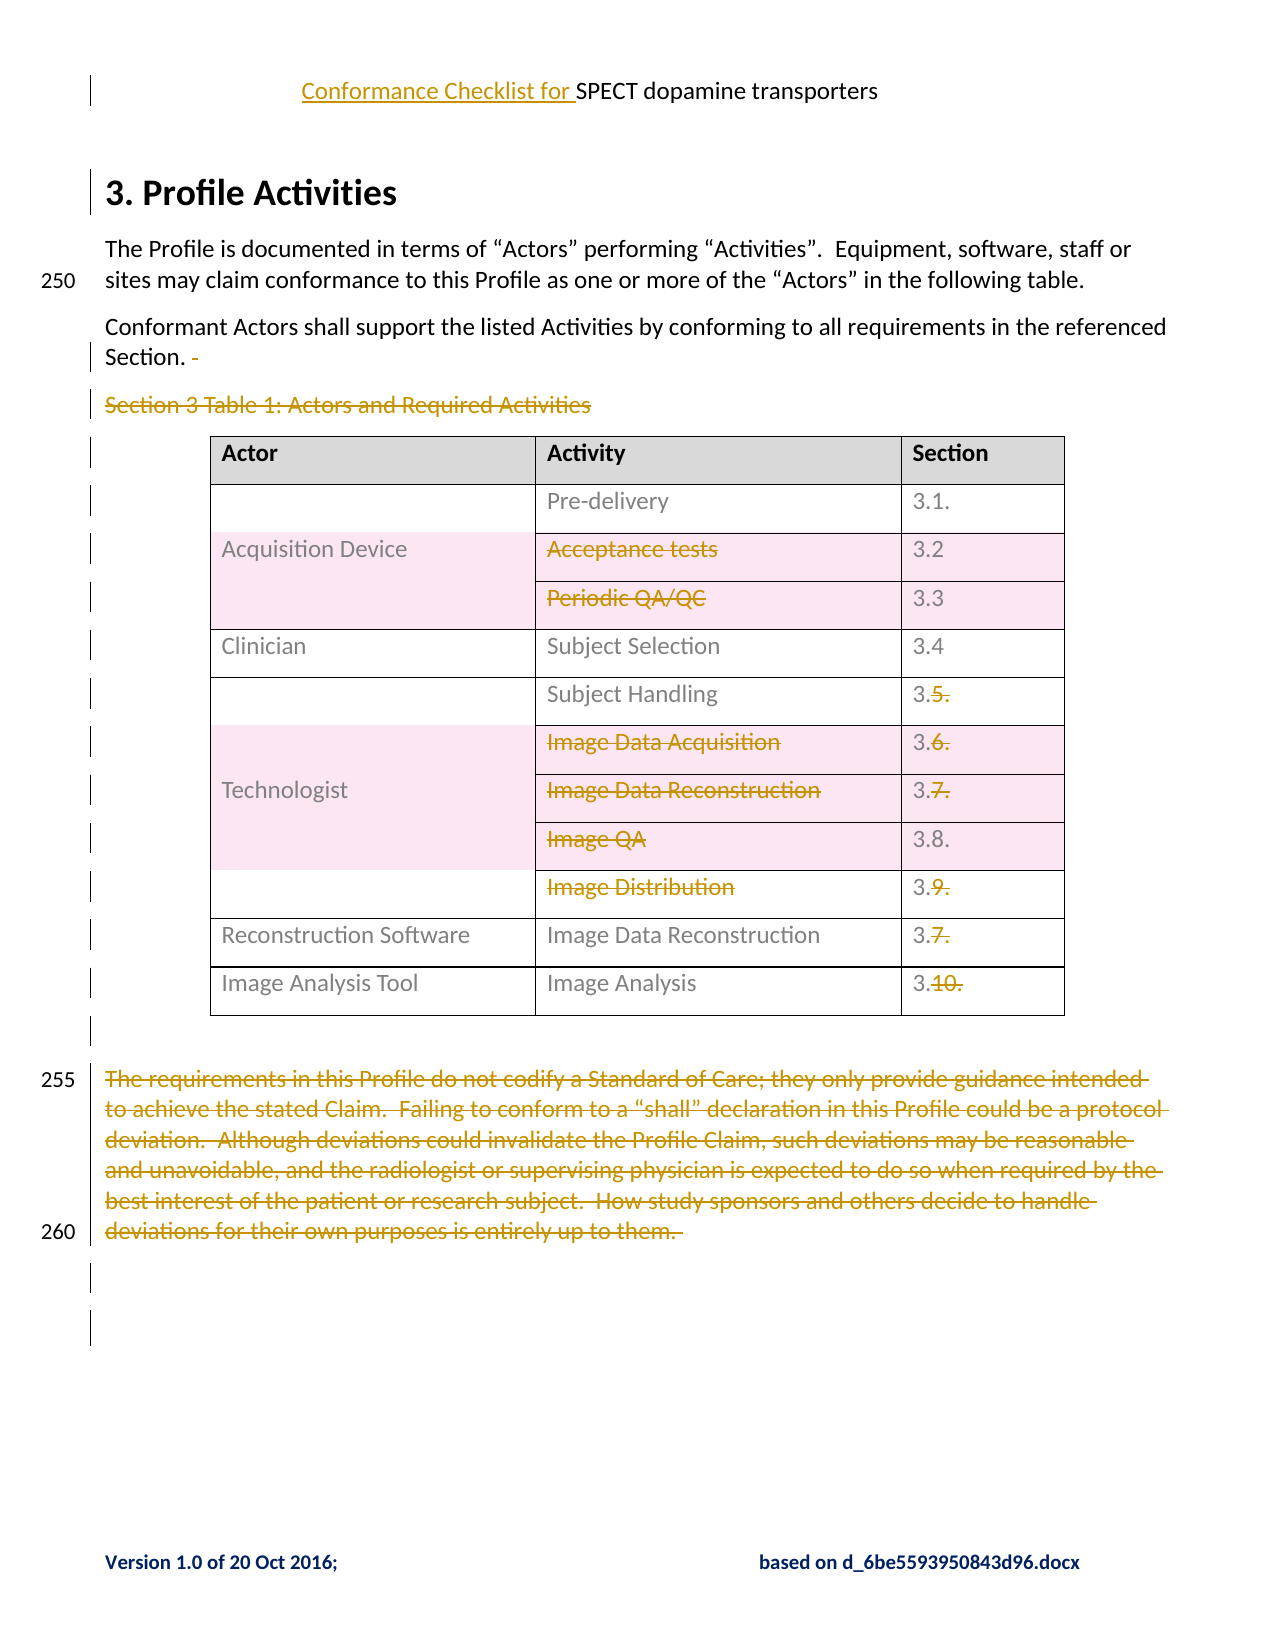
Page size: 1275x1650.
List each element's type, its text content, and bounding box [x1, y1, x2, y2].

subtitle 3. Profile Activities [105, 169, 1170, 214]
table_cell [536, 968, 901, 1015]
table_cell [211, 919, 535, 966]
text The Profile is documented in terms of “Actors” performing “Activities”. Equipment, software, staff or sites may claim conformance to this Profile as one or more of the “Actors” in the following table. [105, 233, 1170, 294]
table_header [211, 437, 535, 484]
text Conformant Actors shall support the listed Activities by conforming to all requirements in the referenced Section. [105, 311, 1170, 372]
table_cell [536, 871, 901, 918]
table_cell [536, 485, 901, 532]
table_cell [536, 919, 901, 966]
table_cell [902, 630, 1064, 677]
table_cell [902, 919, 1064, 966]
table_cell [536, 630, 901, 677]
table_cell [902, 968, 1064, 1015]
table_header [902, 437, 1064, 484]
table_cell [211, 678, 535, 918]
table_cell [902, 678, 1064, 725]
table_header [536, 437, 901, 484]
table_cell [211, 968, 535, 1015]
table_cell [902, 871, 1064, 918]
table_cell [902, 485, 1064, 532]
table_cell [211, 485, 535, 629]
table_cell [211, 630, 535, 677]
table_cell [536, 678, 901, 725]
